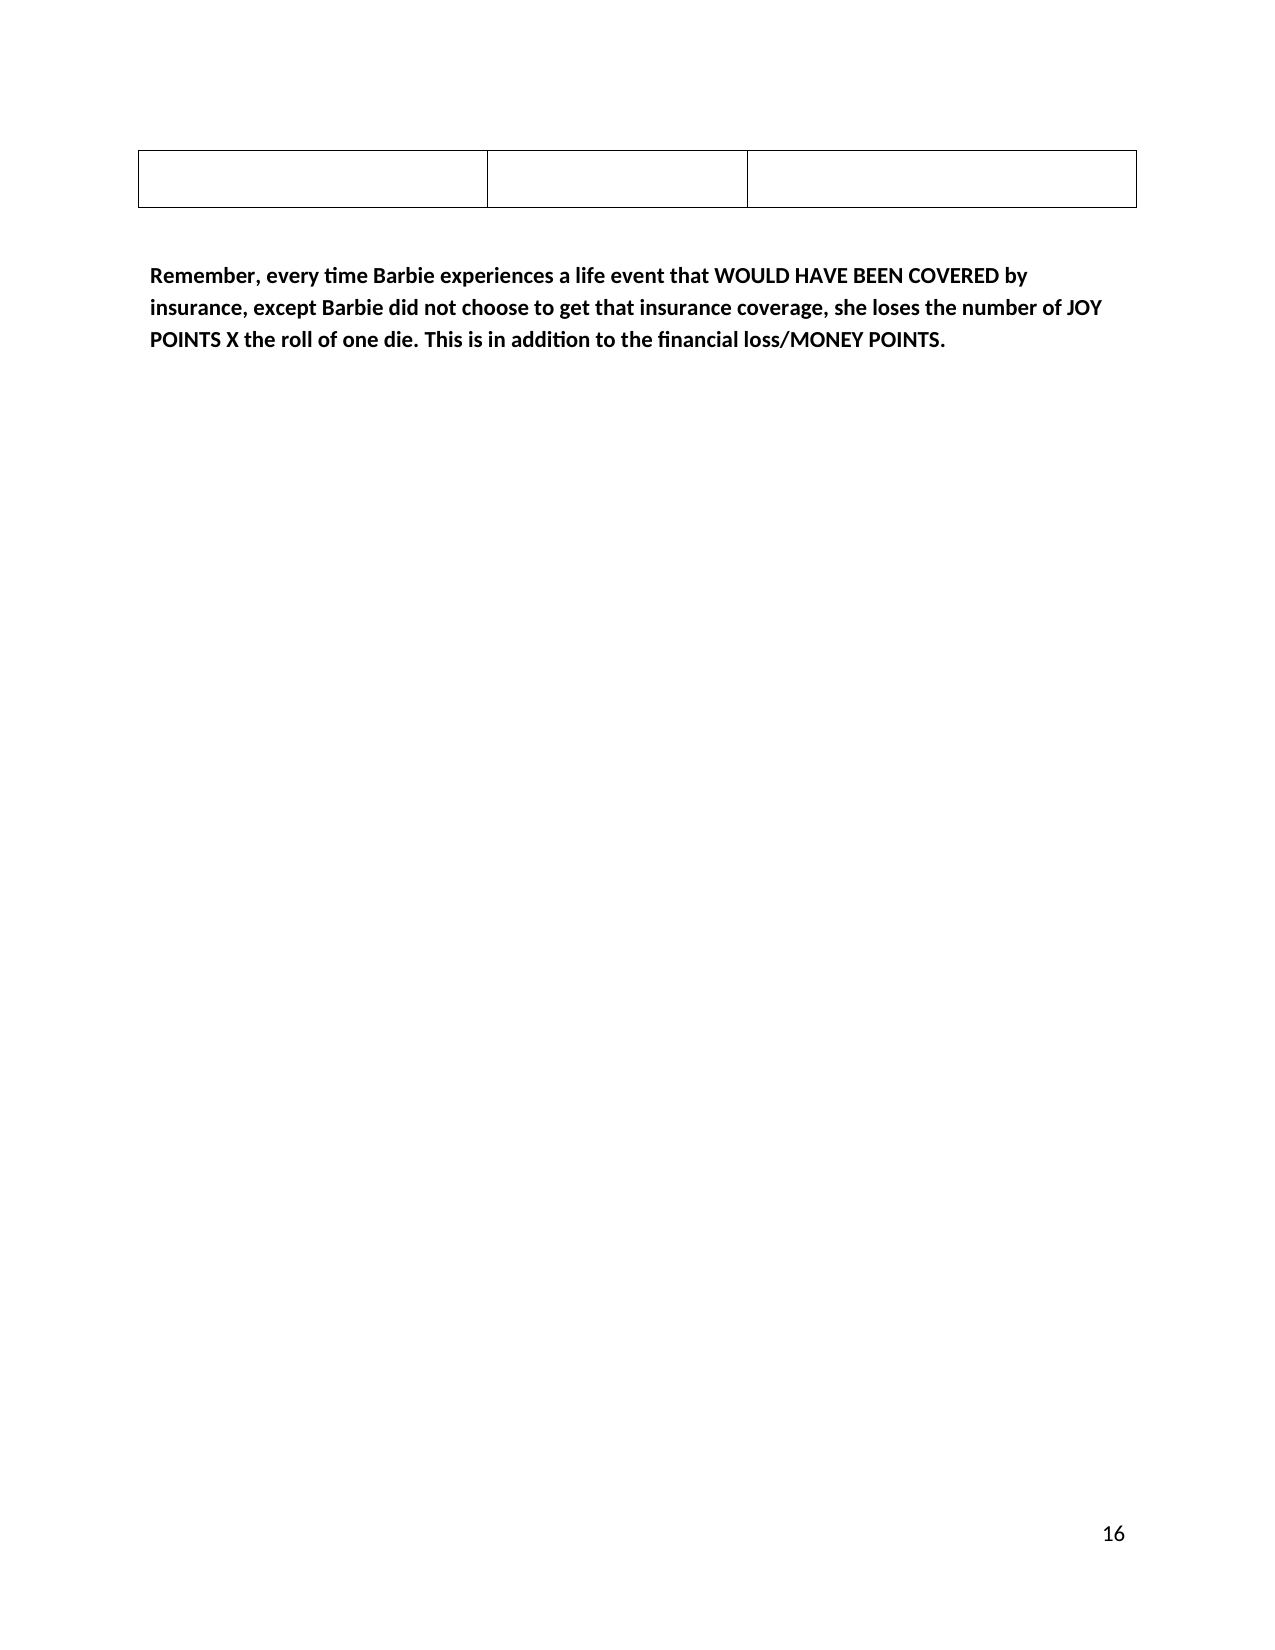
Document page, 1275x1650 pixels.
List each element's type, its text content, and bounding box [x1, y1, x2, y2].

table_cell [488, 151, 747, 207]
table_cell [139, 151, 487, 207]
table_cell [748, 151, 1136, 207]
text Remember, every time Barbie experiences a life event that WOULD HAVE BEEN COVERED by insurance, except Barbie did not choose to get that insurance coverage, she loses the number of JOY POINTS X the roll of one die. This is in addition to the financial loss/MONEY POINTS. [150, 261, 1125, 353]
